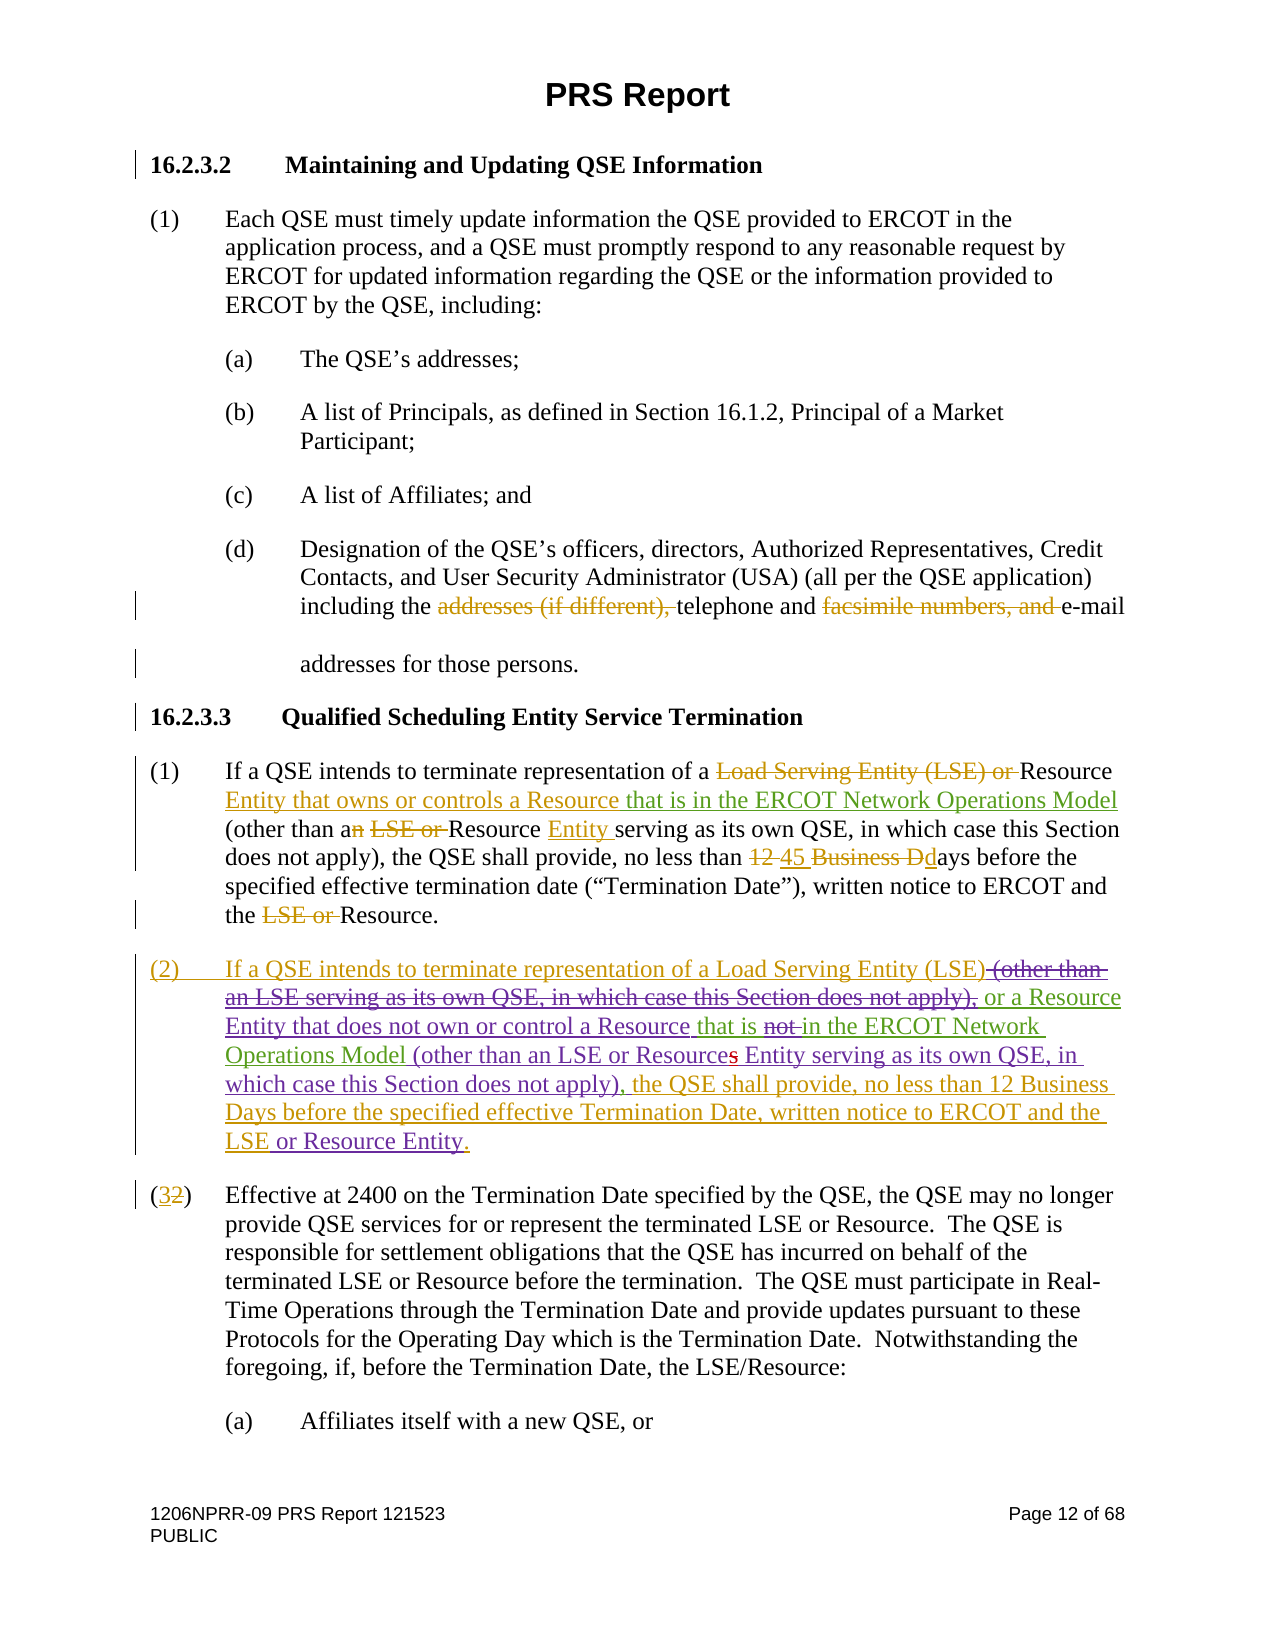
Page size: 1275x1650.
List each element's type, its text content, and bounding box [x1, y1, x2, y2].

subtitle 16.2.3.2 Maintaining and Updating QSE Information [150, 150, 1125, 179]
list (a) Affiliates itself with a new QSE, or [225, 1406, 1125, 1435]
text (1) If a QSE intends to terminate representation of a Resource (other than a Resource serving as its own QSE, in which case this Section does not apply), the QSE shall provide, no less than ays before the specified effective termination date (“Termination Date”), written notice to ERCOT and the Resource. [150, 756, 1125, 929]
text (1) Each QSE must timely update information the QSE provided to ERCOT in the application process, and a QSE must promptly respond to any reasonable request by ERCOT for updated information regarding the QSE or the information provided to ERCOT by the QSE, including: [150, 204, 1125, 319]
text (a) The QSE’s addresses; [225, 344, 1125, 372]
text 16.2.3.3 Qualified Scheduling Entity Service Termination [150, 702, 1125, 731]
text (d) Designation of the QSE’s officers, directors, Authorized Representatives, Credit Contacts, and User Security Administrator (USA) (all per the QSE application) including the telephone and e-mail addresses for those persons. [225, 534, 1125, 677]
text () Effective at 2400 on the Termination Date specified by the QSE, the QSE may no longer provide QSE services for or represent the terminated LSE or Resource. The QSE is responsible for settlement obligations that the QSE has incurred on behalf of the terminated LSE or Resource before the termination. The QSE must participate in Real-Time Operations through the Termination Date and provide updates pursuant to these Protocols for the Operating Day which is the Termination Date. Notwithstanding the foregoing, if, before the Termination Date, the LSE/Resource: [150, 1180, 1125, 1381]
text (c) A list of Affiliates; and [225, 480, 1125, 509]
text (b) A list of Principals, as defined in Section 16.1.2, Principal of a Market Participant; [225, 397, 1125, 455]
